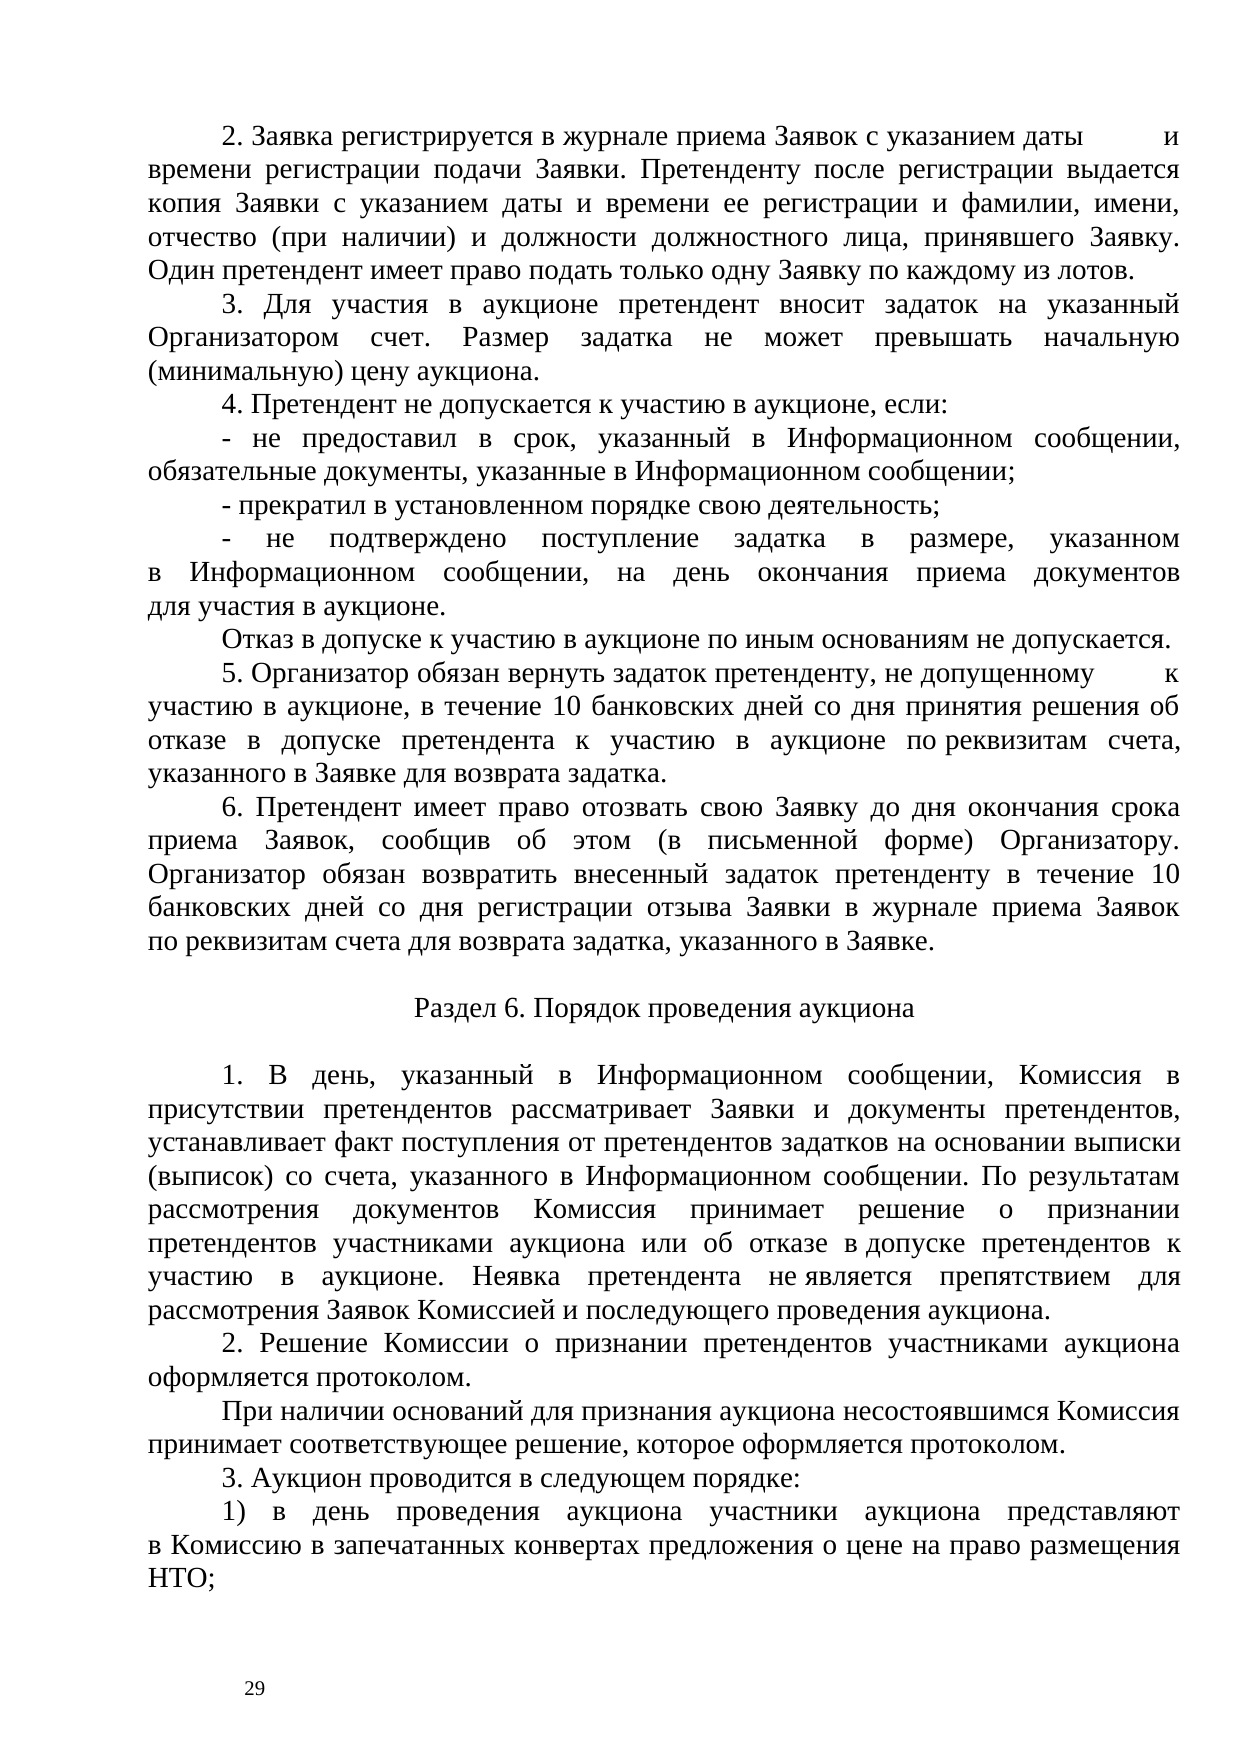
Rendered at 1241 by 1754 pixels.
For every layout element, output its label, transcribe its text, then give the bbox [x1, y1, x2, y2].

text При наличии оснований для признания аукциона несостоявшимся Комиссия принимает соответствующее решение, которое оформляется протоколом. [148, 1393, 1181, 1460]
text - не предоставил в срок, указанный в Информационном сообщении, обязательные документы, указанные в Информационном сообщении; [148, 420, 1181, 487]
subtitle Раздел 6. Порядок проведения аукциона [148, 990, 1181, 1024]
text 3. Для участия в аукционе претендент вносит задаток на указанный Организатором счет. Размер задатка не может превышать начальную (минимальную) цену аукциона. [148, 286, 1181, 386]
text 2. Решение Комиссии о признании претендентов участниками аукциона оформляется протоколом. [148, 1326, 1181, 1393]
text 1) в день проведения аукциона участники аукциона представляют в Комиссию в запечатанных конвертах предложения о цене на право размещения НТО; [148, 1493, 1181, 1594]
text - прекратил в установленном порядке свою деятельность; [148, 487, 1181, 521]
text 4. Претендент не допускается к участию в аукционе, если: [148, 386, 1181, 420]
text Отказ в допуске к участию в аукционе по иным основаниям не допускается. [148, 621, 1181, 655]
text 3. Аукцион проводится в следующем порядке: [148, 1460, 1181, 1493]
text 5. Организатор обязан вернуть задаток претенденту, не допущенному к участию в аукционе, в течение 10 банковских дней со дня принятия решения об отказе в допуске претендента к участию в аукционе по реквизитам счета, указанного в Заявке для возврата задатка. [148, 655, 1181, 789]
text - не подтверждено поступление задатка в размере, указанном в Информационном сообщении, на день окончания приема документов для участия в аукционе. [148, 521, 1181, 621]
text 1. В день, указанный в Информационном сообщении, Комиссия в присутствии претендентов рассматривает Заявки и документы претендентов, устанавливает факт поступления от претендентов задатков на основании выписки (выписок) со счета, указанного в Информационном сообщении. По результатам рассмотрения документов Комиссия принимает решение о признании претендентов участниками аукциона или об отказе в допуске претендентов к участию в аукционе. Неявка претендента не является препятствием для рассмотрения Заявок Комиссией и последующего проведения аукциона. [148, 1057, 1181, 1326]
text 6. Претендент имеет право отозвать свою Заявку до дня окончания срока приема Заявок, сообщив об этом (в письменной форме) Организатору. Организатор обязан возвратить внесенный задаток претенденту в течение 10 банковских дней со дня регистрации отзыва Заявки в журнале приема Заявок по реквизитам счета для возврата задатка, указанного в Заявке. [148, 789, 1181, 957]
text 2. Заявка регистрируется в журнале приема Заявок с указанием даты и времени регистрации подачи Заявки. Претенденту после регистрации выдается копия Заявки с указанием даты и времени ее регистрации и фамилии, имени, отчество (при наличии) и должности должностного лица, принявшего Заявку. Один претендент имеет право подать только одну Заявку по каждому из лотов. [148, 118, 1181, 286]
